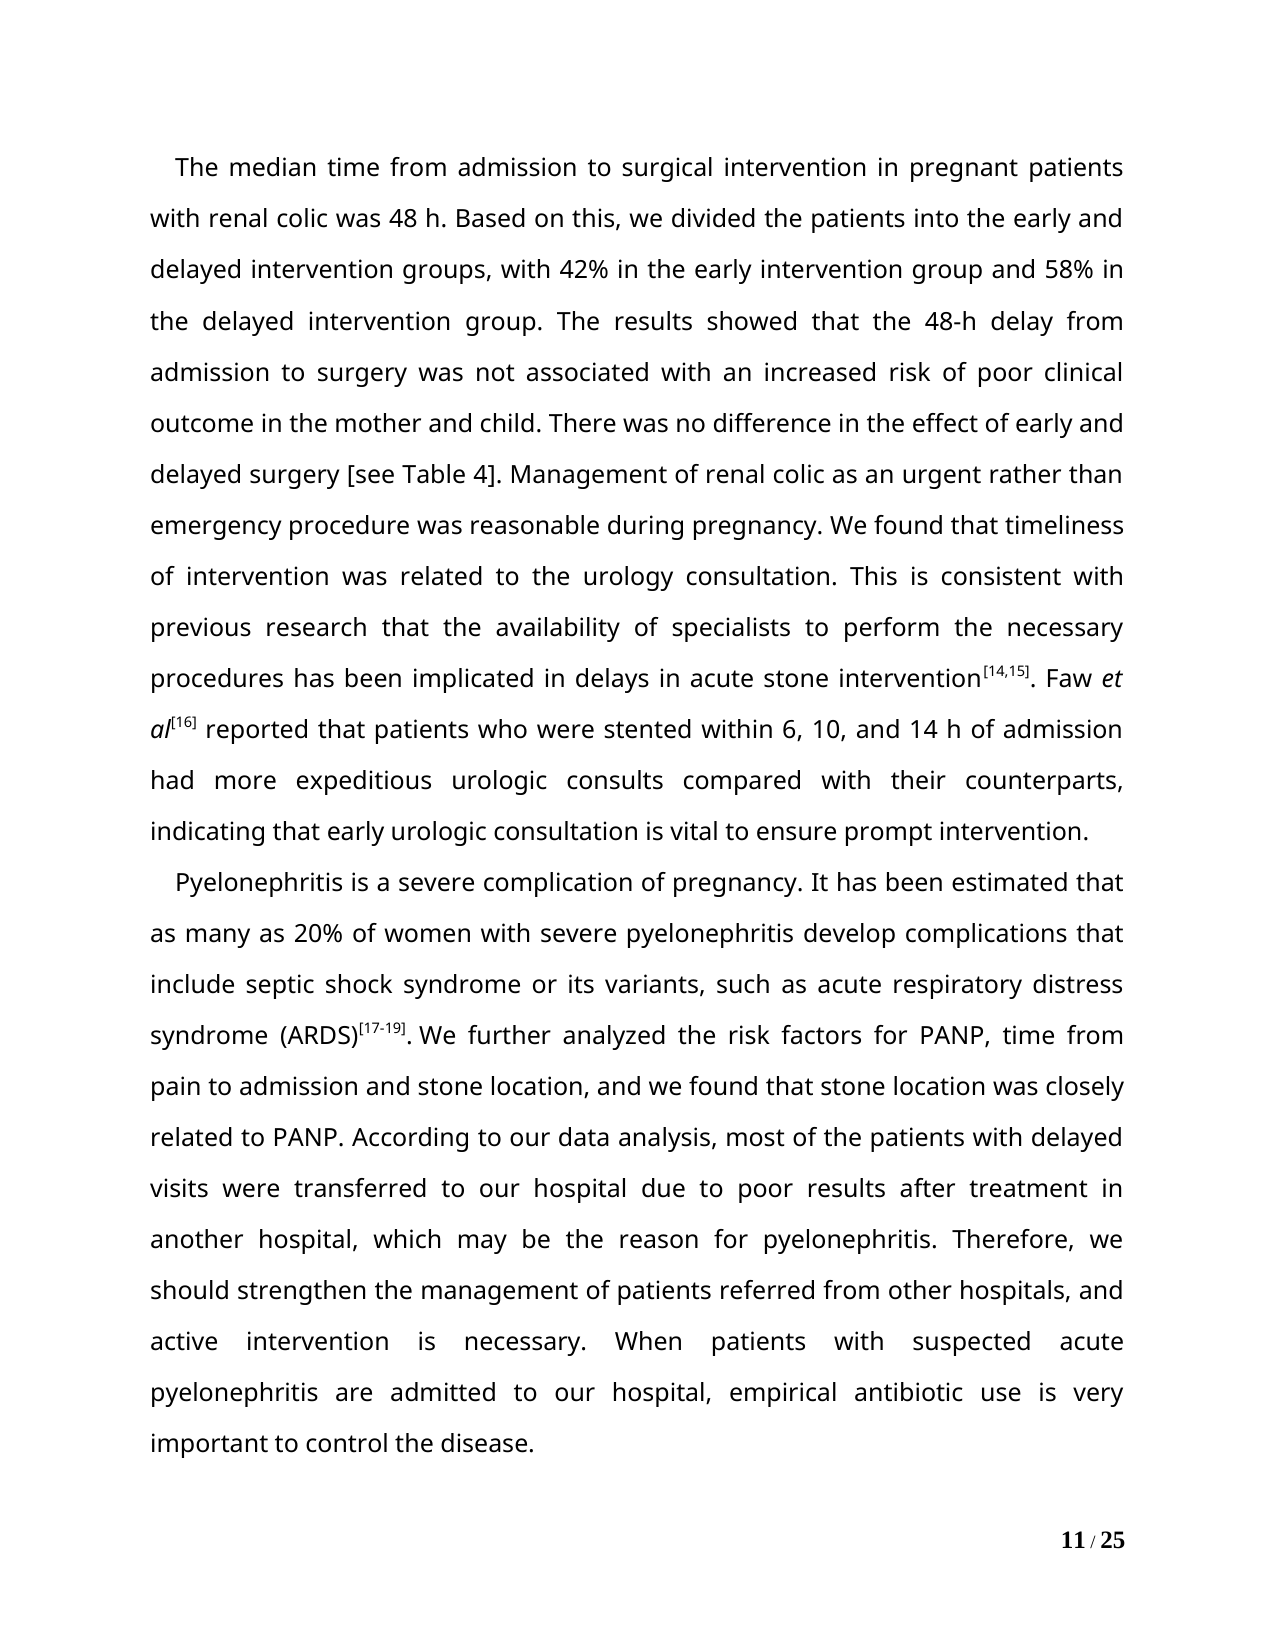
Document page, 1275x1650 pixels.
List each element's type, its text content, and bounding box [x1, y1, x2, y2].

text The median time from admission to surgical intervention in pregnant patients with renal colic was 48 h. Based on this, we divided the patients into the early and delayed intervention groups, with 42% in the early intervention group and 58% in the delayed intervention group. The results showed that the 48-h delay from admission to surgery was not associated with an increased risk of poor clinical outcome in the mother and child. There was no difference in the effect of early and delayed surgery [see Table 4]. Management of renal colic as an urgent rather than emergency procedure was reasonable during pregnancy. We found that timeliness of intervention was related to the urology consultation. This is consistent with previous research that the availability of specialists to perform the necessary procedures has been implicated in delays in acute stone intervention[14,15]. Faw et al[16] reported that patients who were stented within 6, 10, and 14 h of admission had more expeditious urologic consults compared with their counterparts, indicating that early urologic consultation is vital to ensure prompt intervention. [150, 150, 1125, 848]
text Pyelonephritis is a severe complication of pregnancy. It has been estimated that as many as 20% of women with severe pyelonephritis develop complications that include septic shock syndrome or its variants, such as acute respiratory distress syndrome (ARDS)[17-19]. We further analyzed the risk factors for PANP, time from pain to admission and stone location, and we found that stone location was closely related to PANP. According to our data analysis, most of the patients with delayed visits were transferred to our hospital due to poor results after treatment in another hospital, which may be the reason for pyelonephritis. Therefore, we should strengthen the management of patients referred from other hospitals, and active intervention is necessary. When patients with suspected acute pyelonephritis are admitted to our hospital, empirical antibiotic use is very important to control the disease. [150, 864, 1125, 1460]
